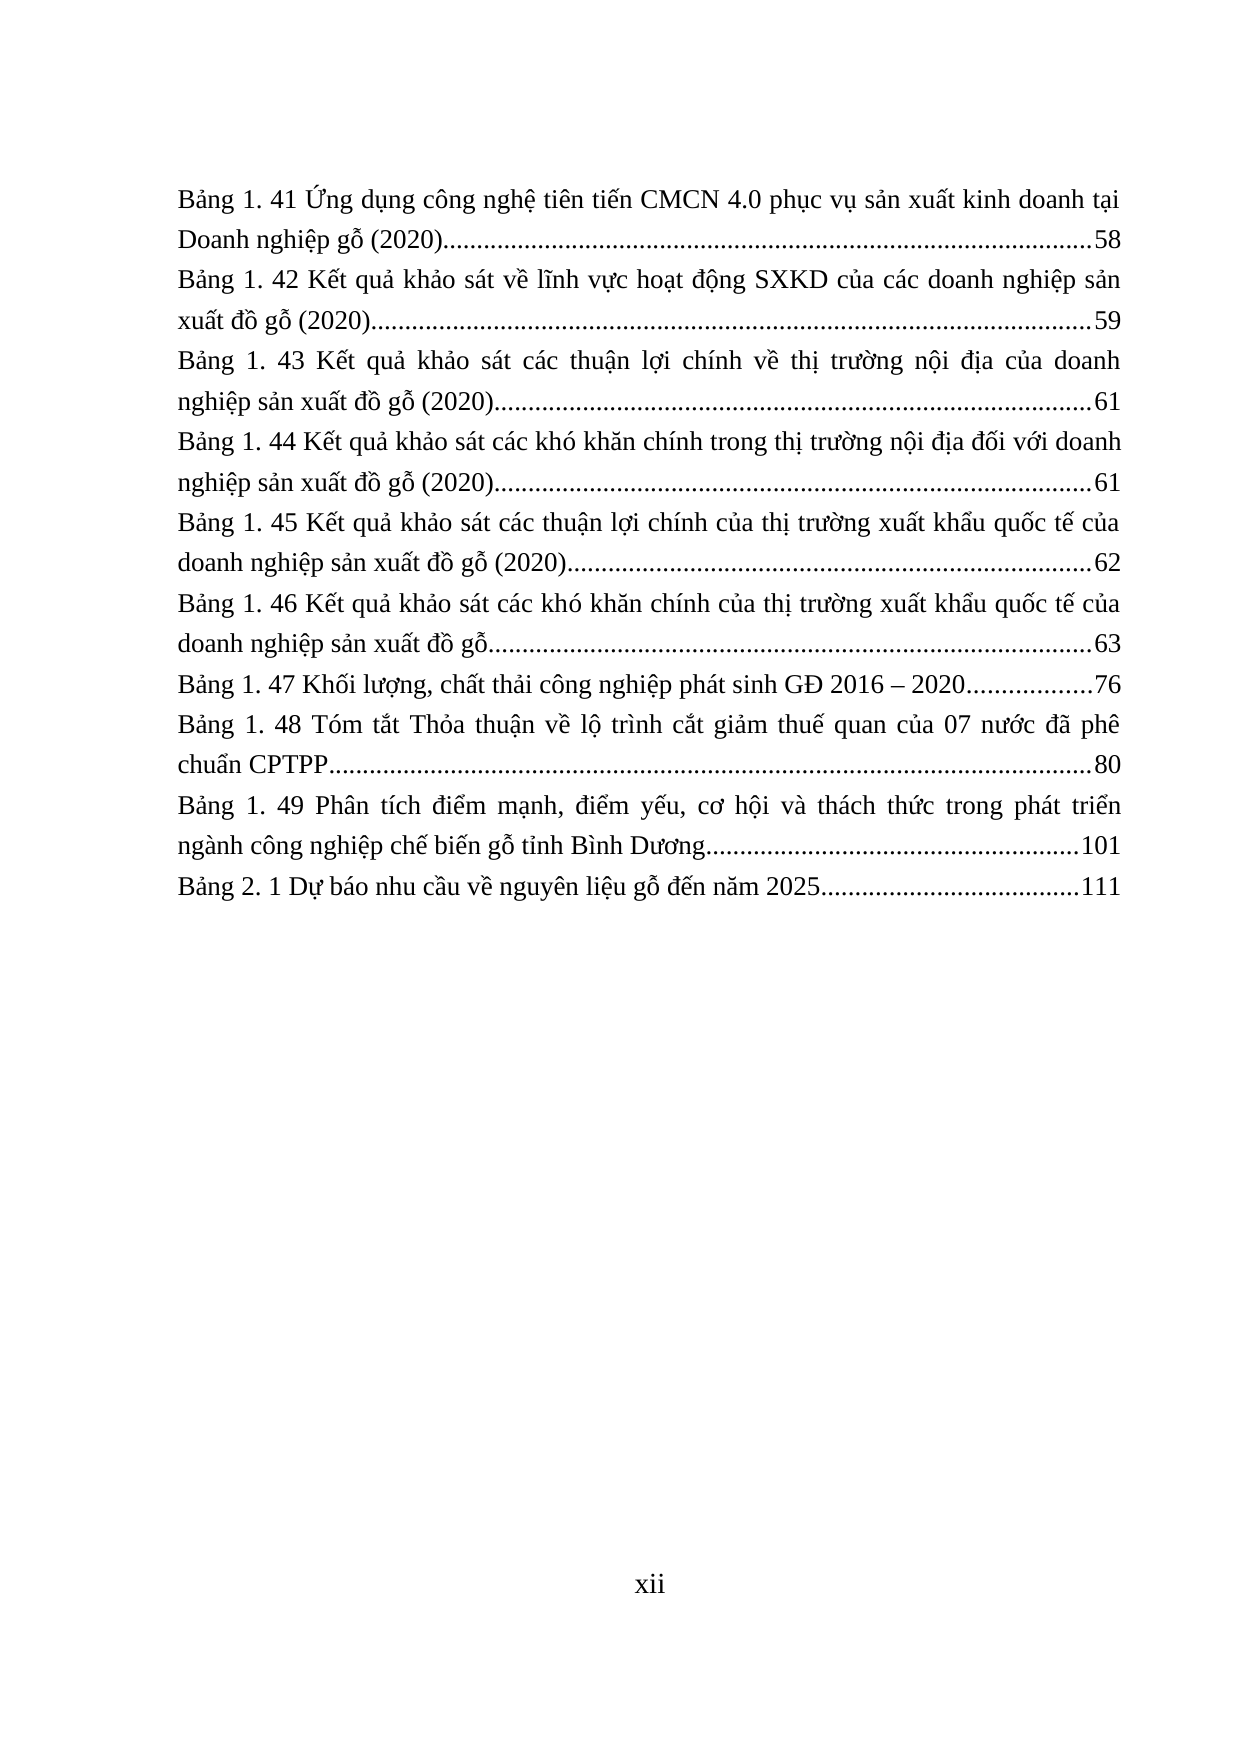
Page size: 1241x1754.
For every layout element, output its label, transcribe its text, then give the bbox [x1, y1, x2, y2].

text Bảng 1. 48 Tóm tắt Thỏa thuận về lộ trình cắt giảm thuế quan của 07 nước đã phê chuẩn CPTPP 80 [177, 708, 1122, 780]
text Bảng 1. 47 Khối lượng, chất thải công nghiệp phát sinh GĐ 2016 – 2020 76 [177, 668, 1122, 699]
text Bảng 1. 45 Kết quả khảo sát các thuận lợi chính của thị trường xuất khẩu quốc tế của doanh nghiệp sản xuất đồ gỗ (2020) 62 [177, 506, 1122, 578]
text Bảng 1. 43 Kết quả khảo sát các thuận lợi chính về thị trường nội địa của doanh nghiệp sản xuất đồ gỗ (2020) 61 [177, 344, 1122, 416]
text Bảng 1. 41 Ứng dụng công nghệ tiên tiến CMCN 4.0 phục vụ sản xuất kinh doanh tại Doanh nghiệp gỗ (2020) 58 [177, 183, 1122, 254]
text Bảng 1. 46 Kết quả khảo sát các khó khăn chính của thị trường xuất khẩu quốc tế của doanh nghiệp sản xuất đồ gỗ 63 [177, 587, 1122, 658]
text Bảng 2. 1 Dự báo nhu cầu về nguyên liệu gỗ đến năm 2025 111 [177, 870, 1122, 901]
text Bảng 1. 42 Kết quả khảo sát về lĩnh vực hoạt động SXKD của các doanh nghiệp sản xuất đồ gỗ (2020) 59 [177, 263, 1122, 335]
text Bảng 1. 49 Phân tích điểm mạnh, điểm yếu, cơ hội và thách thức trong phát triển ngành công nghiệp chế biến gỗ tỉnh Bình Dương 101 [177, 789, 1122, 861]
text Bảng 1. 44 Kết quả khảo sát các khó khăn chính trong thị trường nội địa đối với doanh nghiệp sản xuất đồ gỗ (2020) 61 [177, 425, 1122, 497]
